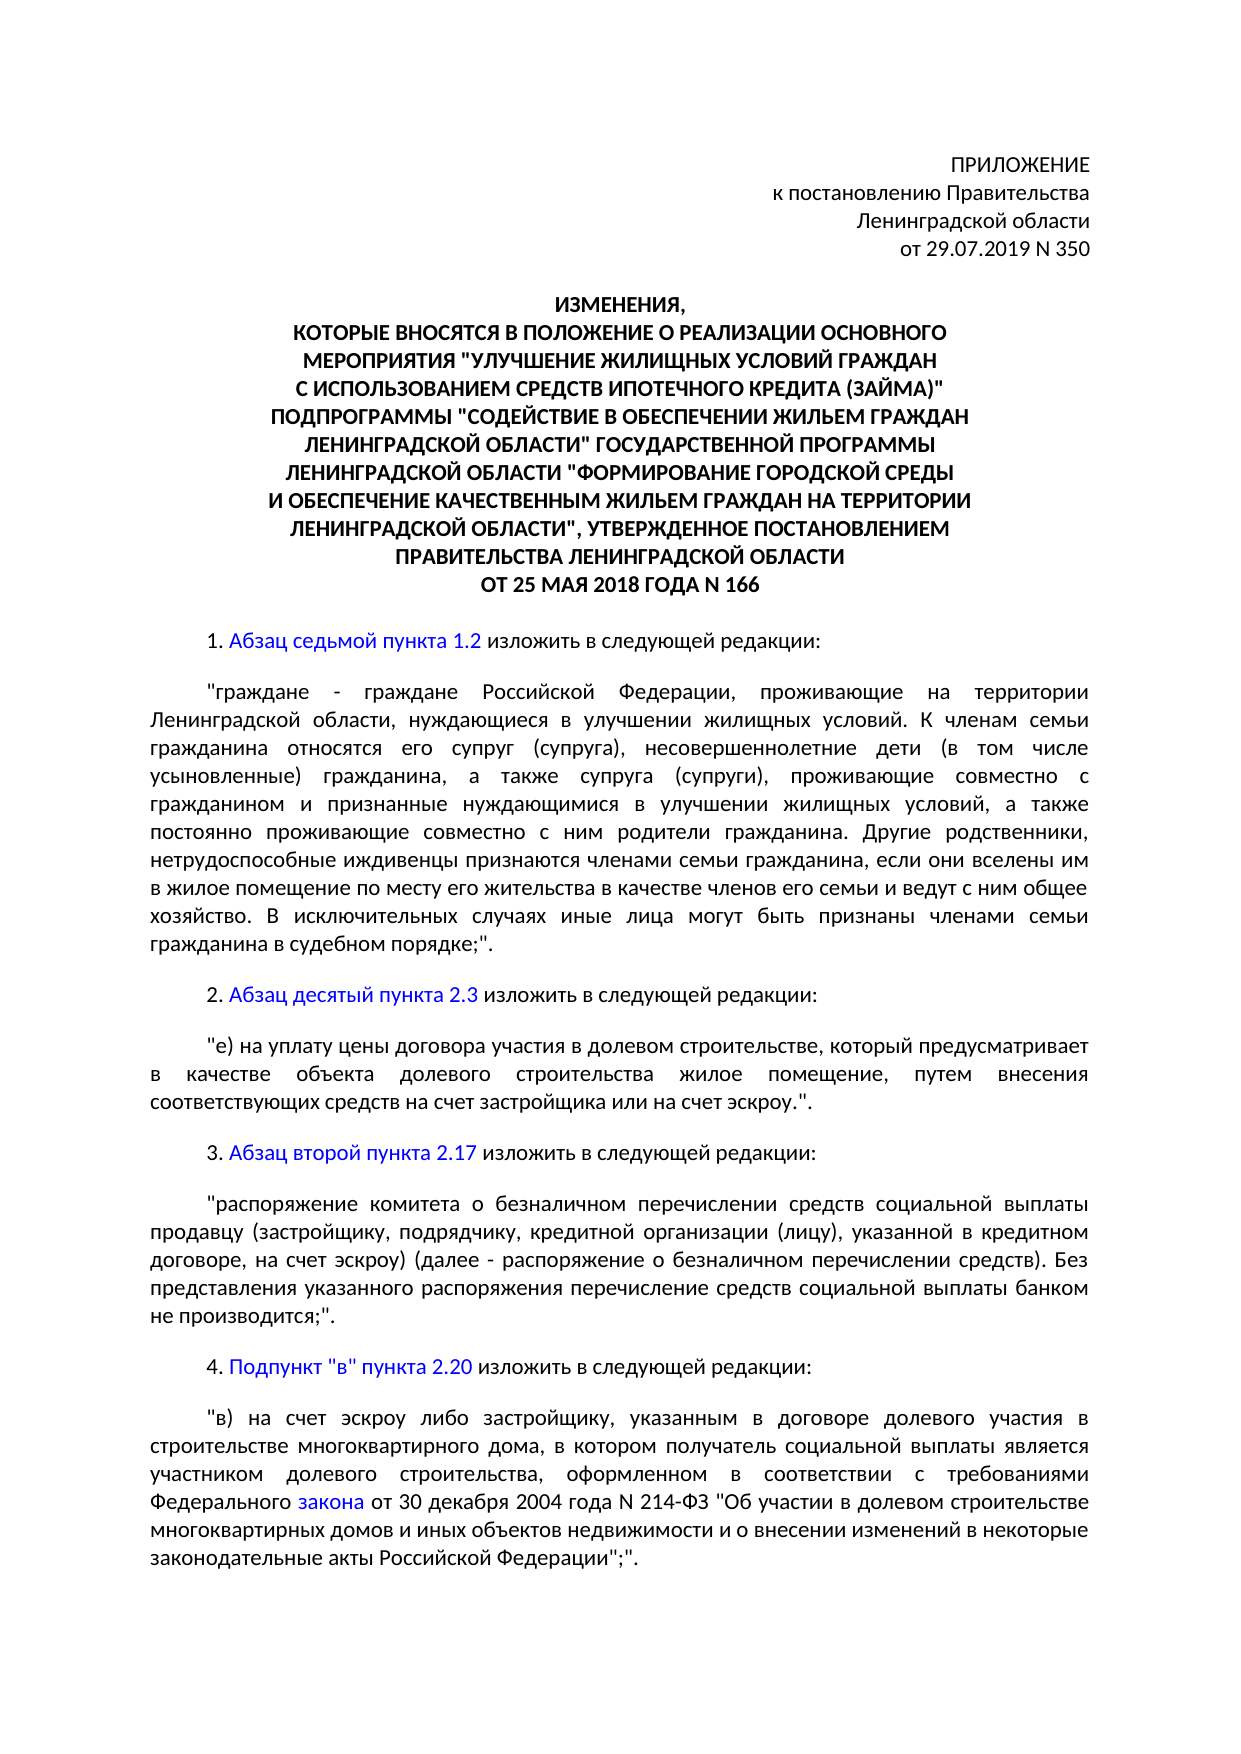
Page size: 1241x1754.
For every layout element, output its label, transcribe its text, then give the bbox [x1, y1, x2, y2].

text "граждане - граждане Российской Федерации, проживающие на территории Ленинградской области, нуждающиеся в улучшении жилищных условий. К членам семьи гражданина относятся его супруг (супруга), несовершеннолетние дети (в том числе усыновленные) гражданина, а также супруга (супруги), проживающие совместно с гражданином и признанные нуждающимися в улучшении жилищных условий, а также постоянно проживающие совместно с ним родители гражданина. Другие родственники, нетрудоспособные иждивенцы признаются членами семьи гражданина, если они вселены им в жилое помещение по месту его жительства в качестве членов его семьи и ведут с ним общее хозяйство. В исключительных случаях иные лица могут быть признаны членами семьи гражданина в судебном порядке;". [150, 677, 1090, 957]
title ИЗМЕНЕНИЯ, [150, 290, 1090, 318]
text 3. Абзац второй пункта 2.17 изложить в следующей редакции: [150, 1138, 1090, 1166]
title И ОБЕСПЕЧЕНИЕ КАЧЕСТВЕННЫМ ЖИЛЬЕМ ГРАЖДАН НА ТЕРРИТОРИИ [150, 486, 1090, 514]
title КОТОРЫЕ ВНОСЯТСЯ В ПОЛОЖЕНИЕ О РЕАЛИЗАЦИИ ОСНОВНОГО [150, 318, 1090, 346]
title ЛЕНИНГРАДСКОЙ ОБЛАСТИ "ФОРМИРОВАНИЕ ГОРОДСКОЙ СРЕДЫ [150, 458, 1090, 486]
text "распоряжение комитета о безналичном перечислении средств социальной выплаты продавцу (застройщику, подрядчику, кредитной организации (лицу), указанной в кредитном договоре, на счет эскроу) (далее - распоряжение о безналичном перечислении средств). Без представления указанного распоряжения перечисление средств социальной выплаты банком не производится;". [150, 1189, 1090, 1329]
title С ИСПОЛЬЗОВАНИЕМ СРЕДСТВ ИПОТЕЧНОГО КРЕДИТА (ЗАЙМА)" [150, 374, 1090, 402]
text "в) на счет эскроу либо застройщику, указанным в договоре долевого участия в строительстве многоквартирного дома, в котором получатель социальной выплаты является участником долевого строительства, оформленном в соответствии с требованиями Федерального закона от 30 декабря 2004 года N 214-ФЗ "Об участии в долевом строительстве многоквартирных домов и иных объектов недвижимости и о внесении изменений в некоторые законодательные акты Российской Федерации";". [150, 1403, 1090, 1571]
text ПРИЛОЖЕНИЕ [150, 150, 1090, 178]
text к постановлению Правительства [150, 178, 1090, 206]
text 2. Абзац десятый пункта 2.3 изложить в следующей редакции: [150, 980, 1090, 1008]
title МЕРОПРИЯТИЯ "УЛУЧШЕНИЕ ЖИЛИЩНЫХ УСЛОВИЙ ГРАЖДАН [150, 346, 1090, 374]
text от 29.07.2019 N 350 [150, 234, 1090, 262]
text Ленинградской области [150, 206, 1090, 234]
text 1. Абзац седьмой пункта 1.2 изложить в следующей редакции: [150, 626, 1090, 654]
title ЛЕНИНГРАДСКОЙ ОБЛАСТИ", УТВЕРЖДЕННОЕ ПОСТАНОВЛЕНИЕМ [150, 514, 1090, 542]
title ПОДПРОГРАММЫ "СОДЕЙСТВИЕ В ОБЕСПЕЧЕНИИ ЖИЛЬЕМ ГРАЖДАН [150, 402, 1090, 430]
text 4. Подпункт "в" пункта 2.20 изложить в следующей редакции: [150, 1352, 1090, 1380]
title ПРАВИТЕЛЬСТВА ЛЕНИНГРАДСКОЙ ОБЛАСТИ [150, 542, 1090, 570]
title ЛЕНИНГРАДСКОЙ ОБЛАСТИ" ГОСУДАРСТВЕННОЙ ПРОГРАММЫ [150, 430, 1090, 458]
text "е) на уплату цены договора участия в долевом строительстве, который предусматривает в качестве объекта долевого строительства жилое помещение, путем внесения соответствующих средств на счет застройщика или на счет эскроу.". [150, 1031, 1090, 1115]
title ОТ 25 МАЯ 2018 ГОДА N 166 [150, 570, 1090, 598]
